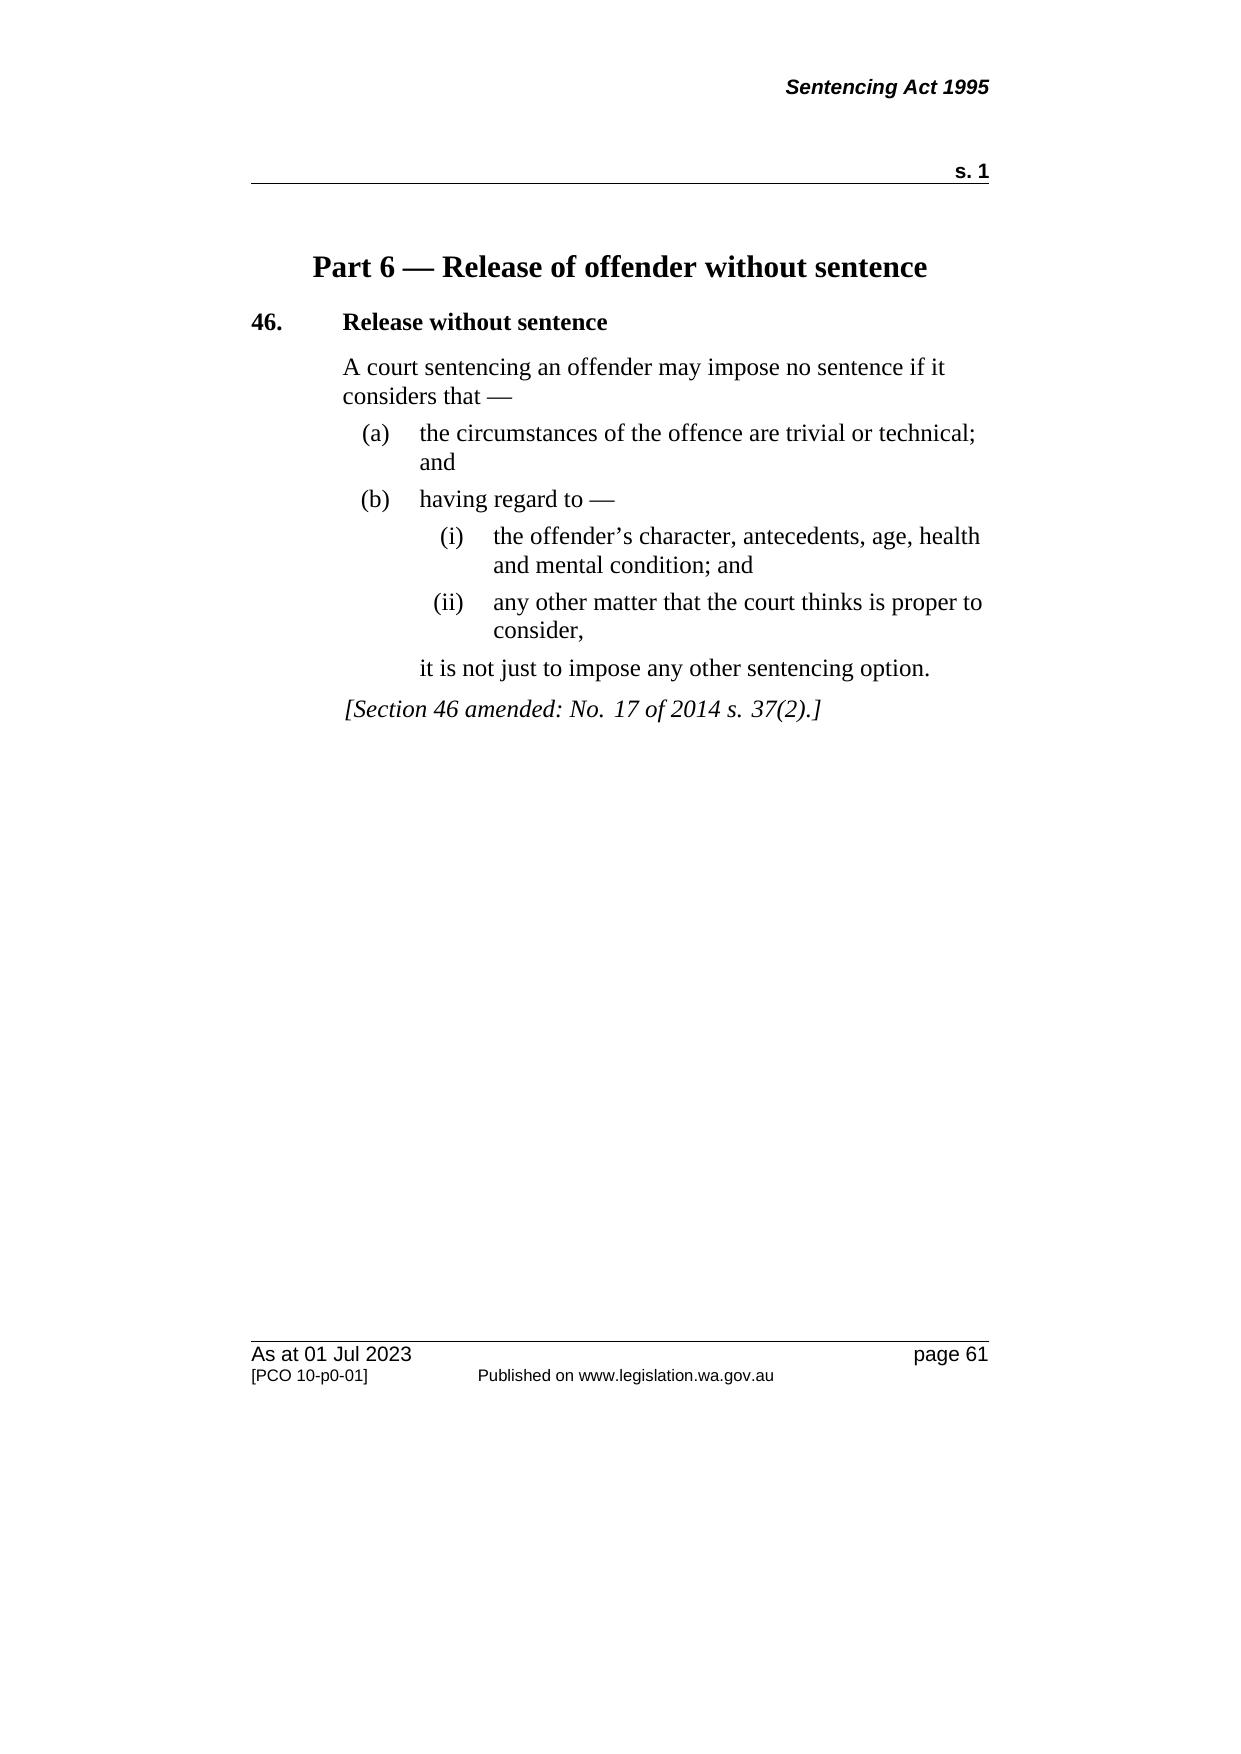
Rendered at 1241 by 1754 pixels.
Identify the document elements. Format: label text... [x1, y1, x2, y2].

subtitle 46. Release without sentence [251, 307, 989, 336]
text (i) the offender’s character, antecedents, age, health and mental condition; and [251, 521, 989, 578]
text (ii) any other matter that the court thinks is proper to consider, [251, 587, 989, 644]
subtitle Part 6 — Release of offender without sentence [251, 248, 989, 284]
text it is not just to impose any other sentencing option. [251, 653, 989, 681]
text A court sentencing an offender may impose no sentence if it considers that — [251, 352, 989, 410]
text (b) having regard to — [251, 484, 989, 513]
text [Section 46 amended: No. 17 of 2014 s. 37(2).] [251, 694, 989, 723]
text (a) the circumstances of the offence are trivial or technical; and [251, 418, 989, 476]
